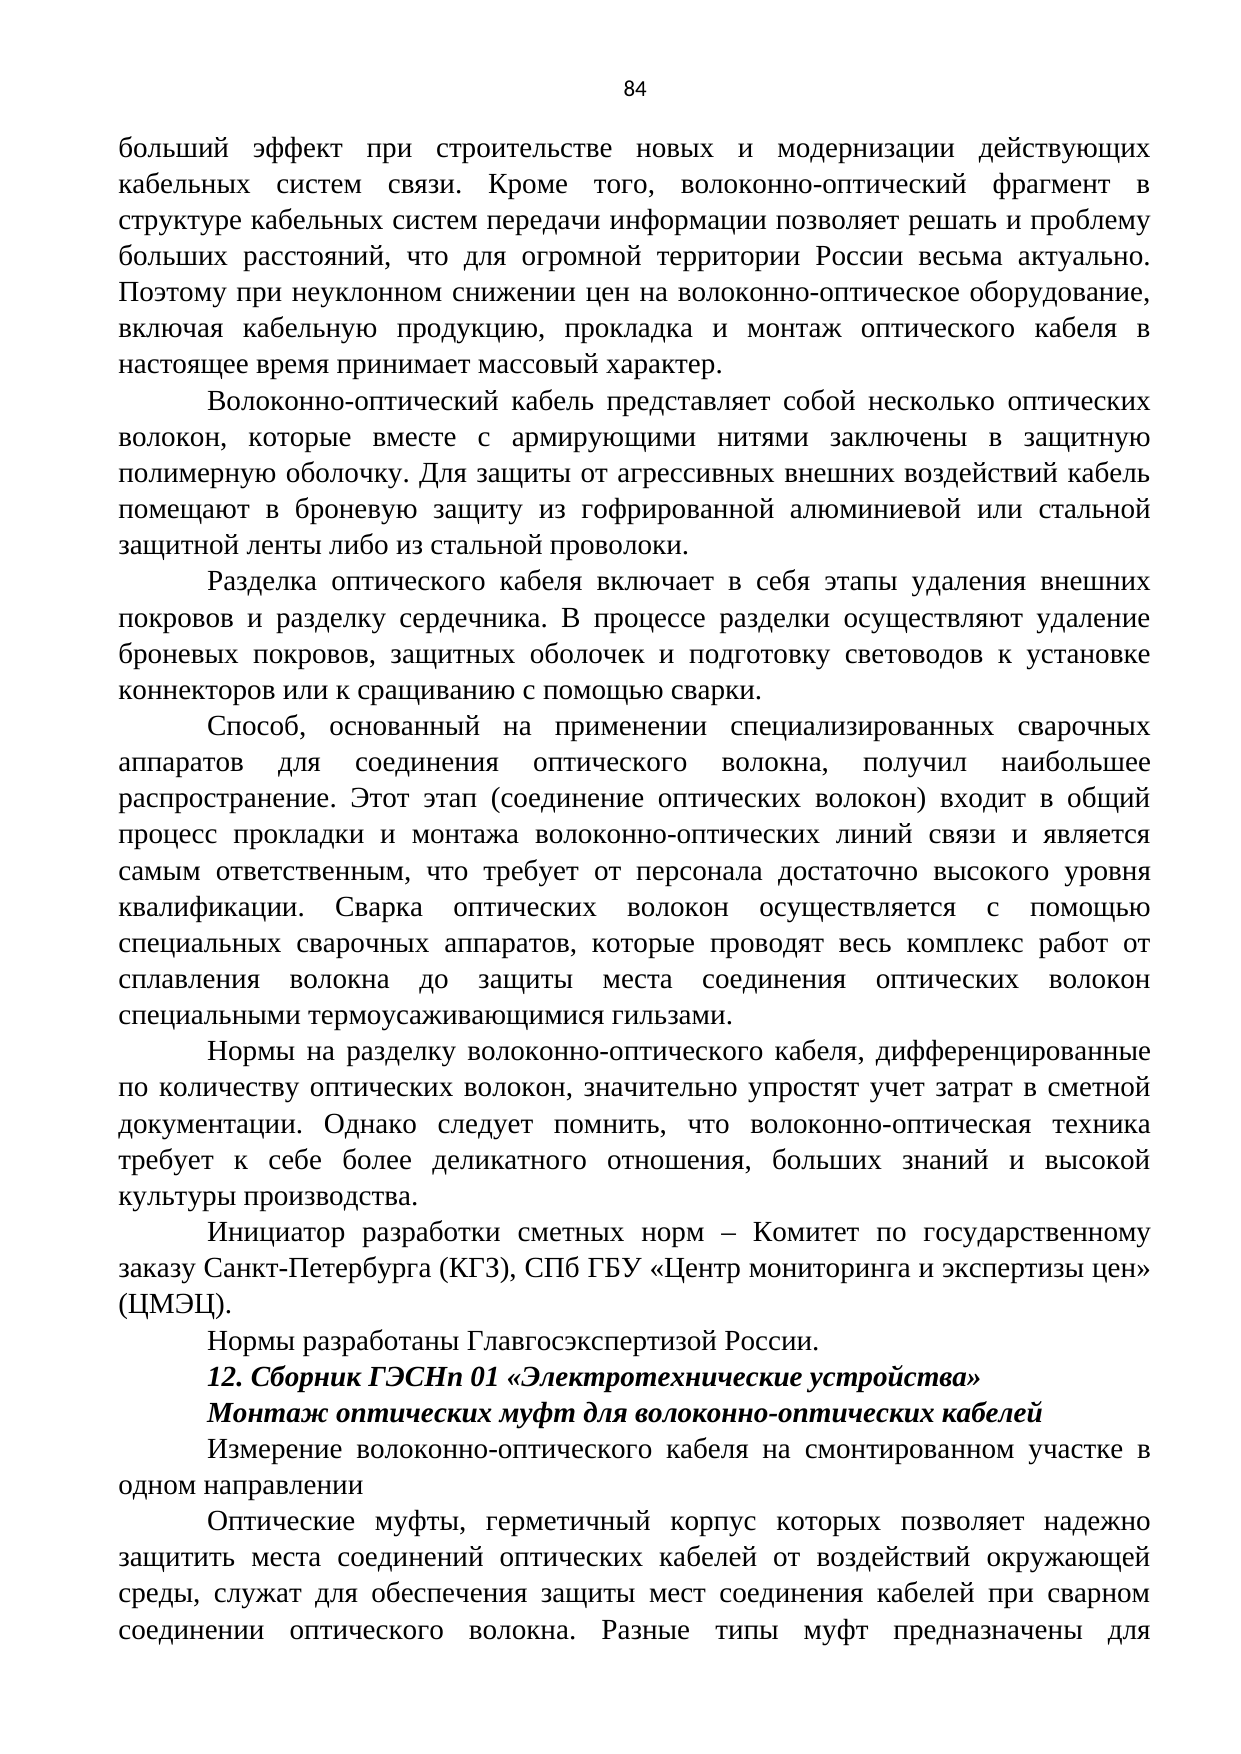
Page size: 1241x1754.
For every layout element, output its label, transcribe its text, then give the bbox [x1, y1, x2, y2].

text Измерение волоконно-оптического кабеля на смонтированном участке в одном направлении [118, 1431, 1152, 1501]
text Волоконно-оптический кабель представляет собой несколько оптических волокон, которые вместе с армирующими нитями заключены в защитную полимерную оболочку. Для защиты от агрессивных внешних воздействий кабель помещают в броневую защиту из гофрированной алюминиевой или стальной защитной ленты либо из стальной проволоки. [118, 383, 1152, 561]
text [118, 130, 1152, 380]
text Разделка оптического кабеля включает в себя этапы удаления внешних покровов и разделку сердечника. В процессе разделки осуществляют удаление броневых покровов, защитных оболочек и подготовку световодов к установке коннекторов или к сращиванию с помощью сварки. [118, 563, 1152, 706]
text Монтаж оптических муфт для волоконно-оптических кабелей [118, 1395, 1152, 1428]
text Способ, основанный на применении специализированных сварочных аппаратов для соединения оптического волокна, получил наибольшее распространение. Этот этап (соединение оптических волокон) входит в общий процесс прокладки и монтажа волоконно-оптических линий связи и является самым ответственным, что требует от персонала достаточно высокого уровня квалификации. Сварка оптических волокон осуществляется с помощью специальных сварочных аппаратов, которые проводят весь комплекс работ от сплавления волокна до защиты места соединения оптических волокон специальными термоусаживающимися гильзами. [118, 708, 1152, 1031]
text Инициатор разработки сметных норм – Комитет по государственному заказу Санкт-Петербурга (КГЗ), СПб ГБУ «Центр мониторинга и экспертизы цен» (ЦМЭЦ). [118, 1214, 1152, 1320]
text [118, 1503, 1152, 1645]
text 12. Сборник ГЭСНп 01 «Электротехнические устройства» [118, 1359, 1152, 1392]
text Нормы разработаны Главгосэкспертизой России. [118, 1323, 1152, 1356]
text Нормы на разделку волоконно-оптического кабеля, дифференцированные по количеству оптических волокон, значительно упростят учет затрат в сметной документации. Однако следует помнить, что волоконно-оптическая техника требует к себе более деликатного отношения, больших знаний и высокой культуры производства. [118, 1033, 1152, 1212]
